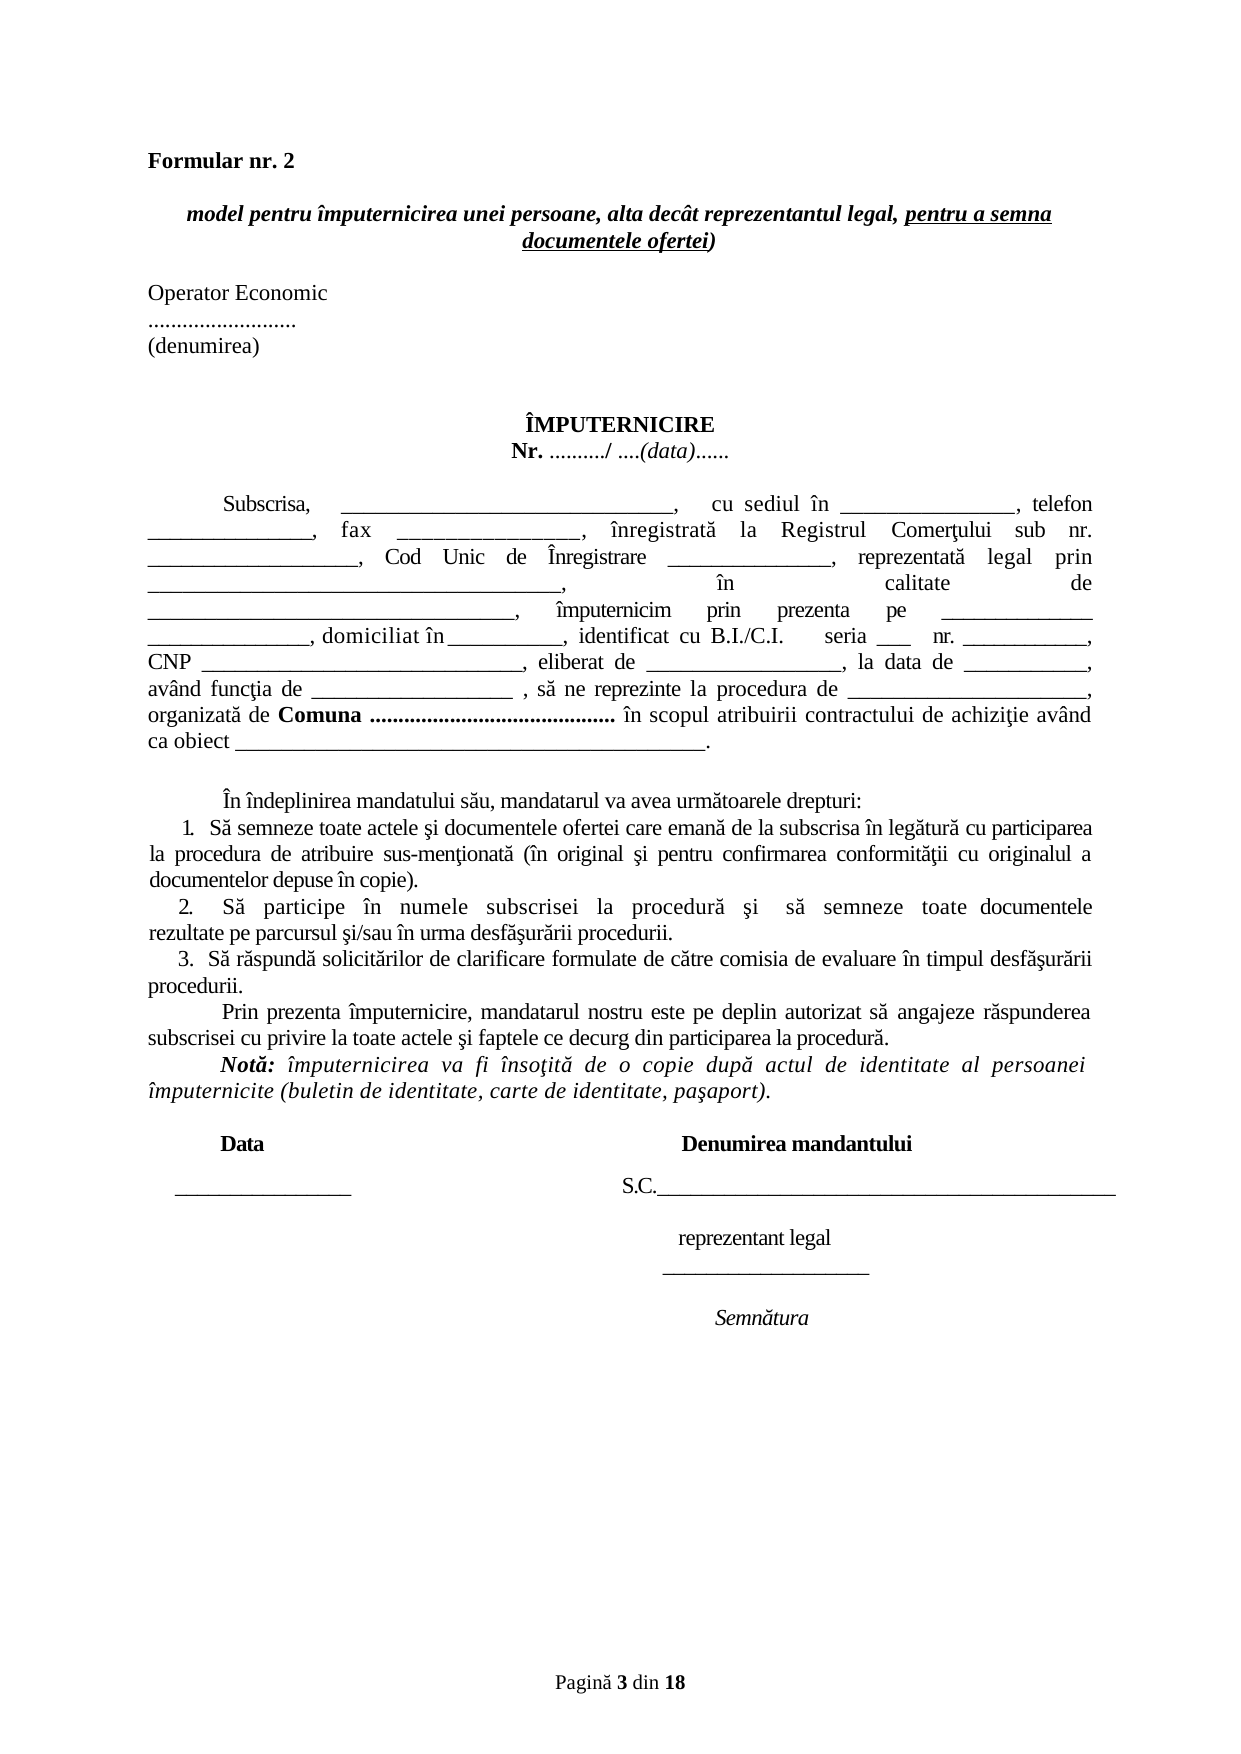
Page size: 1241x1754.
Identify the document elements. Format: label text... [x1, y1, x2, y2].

text Notă: împuternicirea va fi însoţită de o copie după actul de identitate al persoanei împuternicite (buletin de identitate, carte de identitate, paşaport). [148, 1051, 1089, 1103]
text reprezentant legal [148, 1224, 1093, 1251]
text Formular nr. 2 [148, 148, 1093, 174]
text Semnătura [148, 1303, 1093, 1330]
text ___________________ [148, 1251, 1093, 1277]
text ÎMPUTERNICIRE [148, 411, 1093, 437]
text Subscrisa, _____________________________, cu sediul în _______________, telefon _______________, fax _______________, înregistrată la Registrul Comerţului sub nr. ___________________, Cod Unic de Înregistrare _______________, reprezentată legal prin ____________________________________, în calitate de ________________________________, împuternicim prin prezenta pe ______________ _______________, domiciliat în __________, identificat cu B.I./C.I. seria ___ nr. ____________, CNP _____________________________, eliberat de _________________, la data de ___________, având funcţia de __________________ , să ne reprezinte la procedura de _____________________, organizată de Comuna ........................................... în scopul atribuirii contractului de achiziţie având ca obiect _________________________________________. [148, 490, 1093, 754]
text (denumirea) [148, 332, 1093, 358]
text Nr. ........../ ....(data)...... [148, 437, 1093, 464]
text În îndeplinirea mandatului său, mandatarul va avea următoarele drepturi: [223, 787, 1093, 814]
text model pentru împuternicirea unei persoane, alta decât reprezentantul legal, pentru a semna documentele ofertei) [148, 200, 1093, 253]
text 1. Să semneze toate actele şi documentele ofertei care emană de la subscrisa în legătură cu participarea la procedura de atribuire sus-menţionată (în original şi pentru confirmarea conformităţii cu originalul a documentelor depuse în copie). [149, 814, 1093, 893]
text 2. Să participe în numele subscrisei la procedură şi să semneze toate documentele rezultate pe parcursul şi/sau în urma desfăşurării procedurii. [149, 893, 1093, 945]
text Data Denumirea mandantului [148, 1130, 1089, 1156]
text Prin prezenta împuternicire, mandatarul nostru este pe deplin autorizat să angajeze răspunderea subscrisei cu privire la toate actele şi faptele ce decurg din participarea la procedură. [148, 998, 1091, 1051]
text .......................... [148, 306, 1093, 332]
list Să răspundă solicitărilor de clarificare formulate de către comisia de evaluare în timpul desfăşurării procedurii. [148, 945, 1093, 998]
text S.C. [175, 1172, 1093, 1198]
text Operator Economic [148, 279, 1093, 306]
